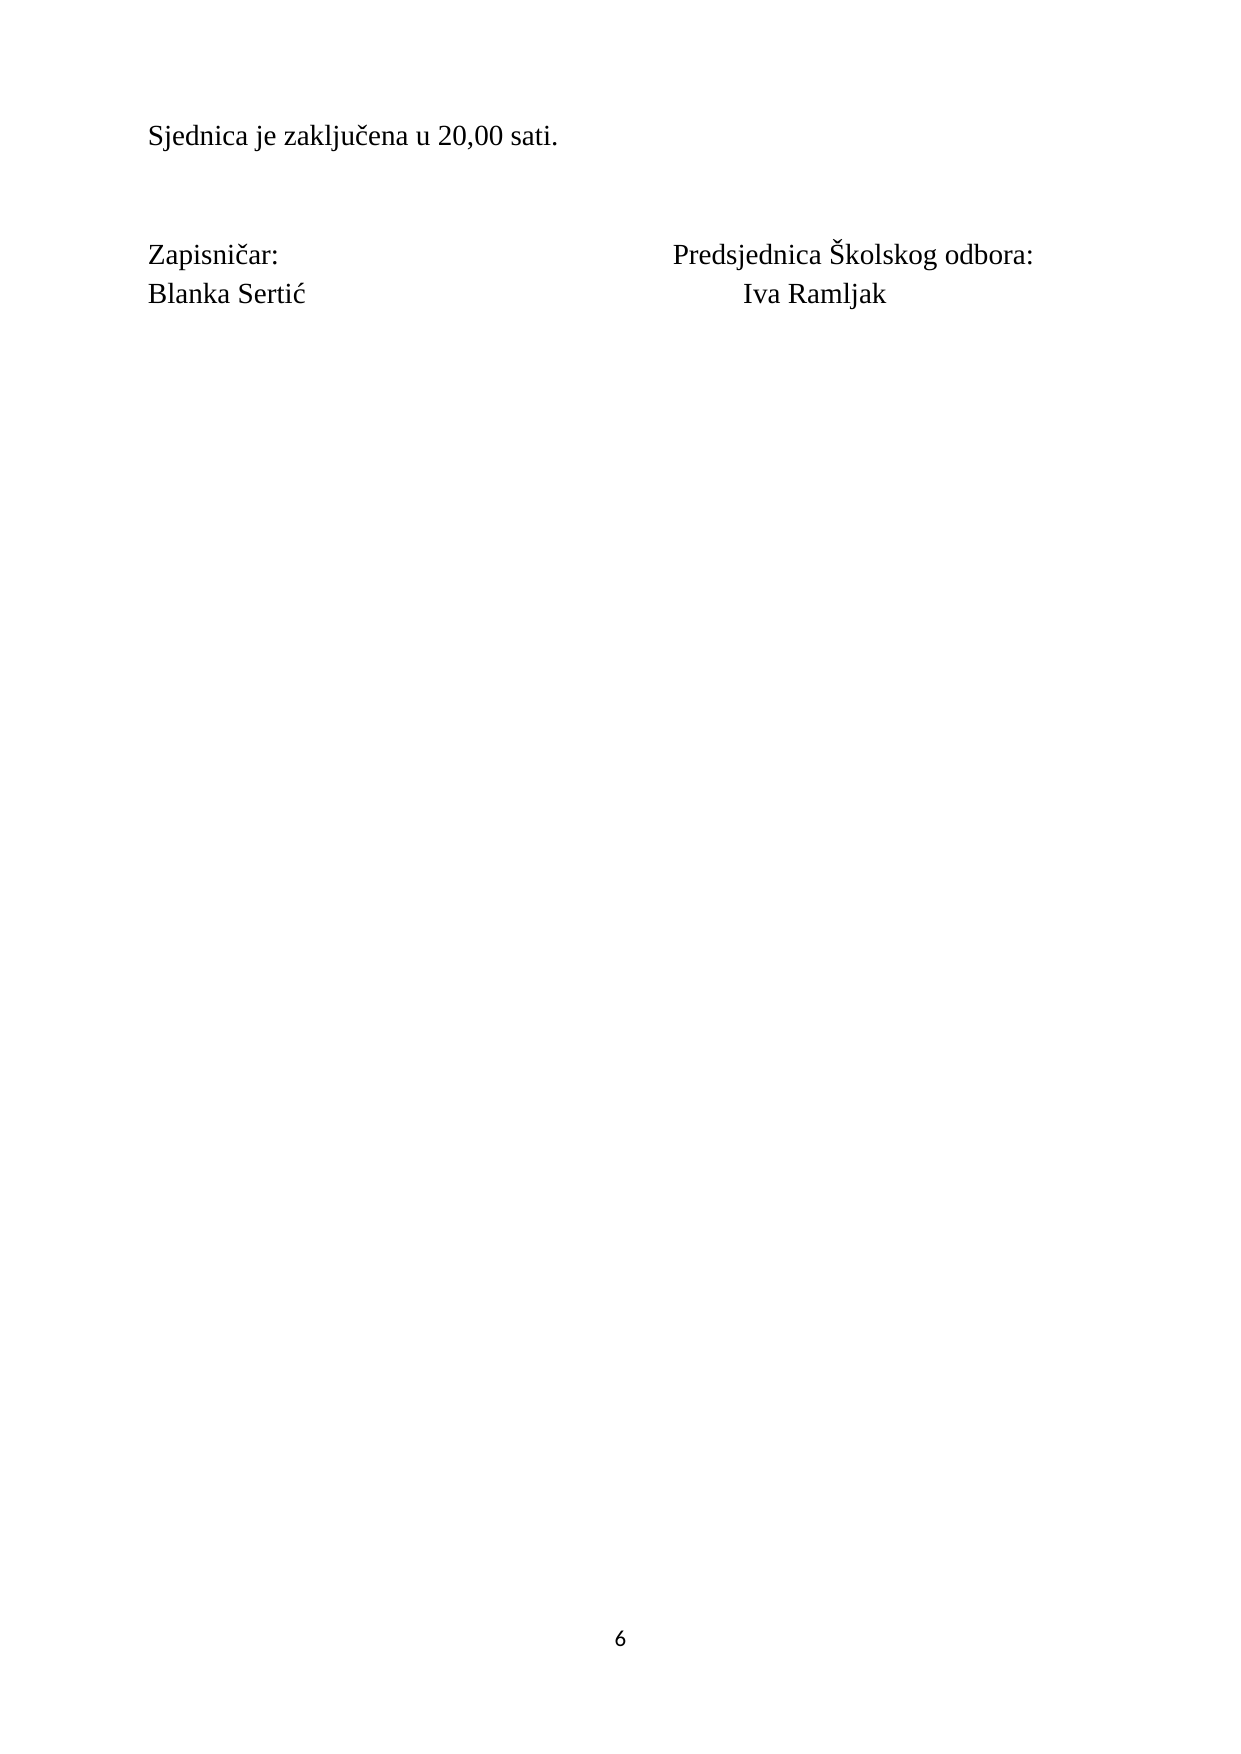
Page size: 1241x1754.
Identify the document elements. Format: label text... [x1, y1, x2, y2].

list Blanka Sertić Iva Ramljak [148, 276, 1093, 309]
list Zapisničar: Predsjednica Školskog odbora: [148, 237, 1093, 271]
text Sjednica je zaključena u 20,00 sati. [148, 118, 1093, 152]
